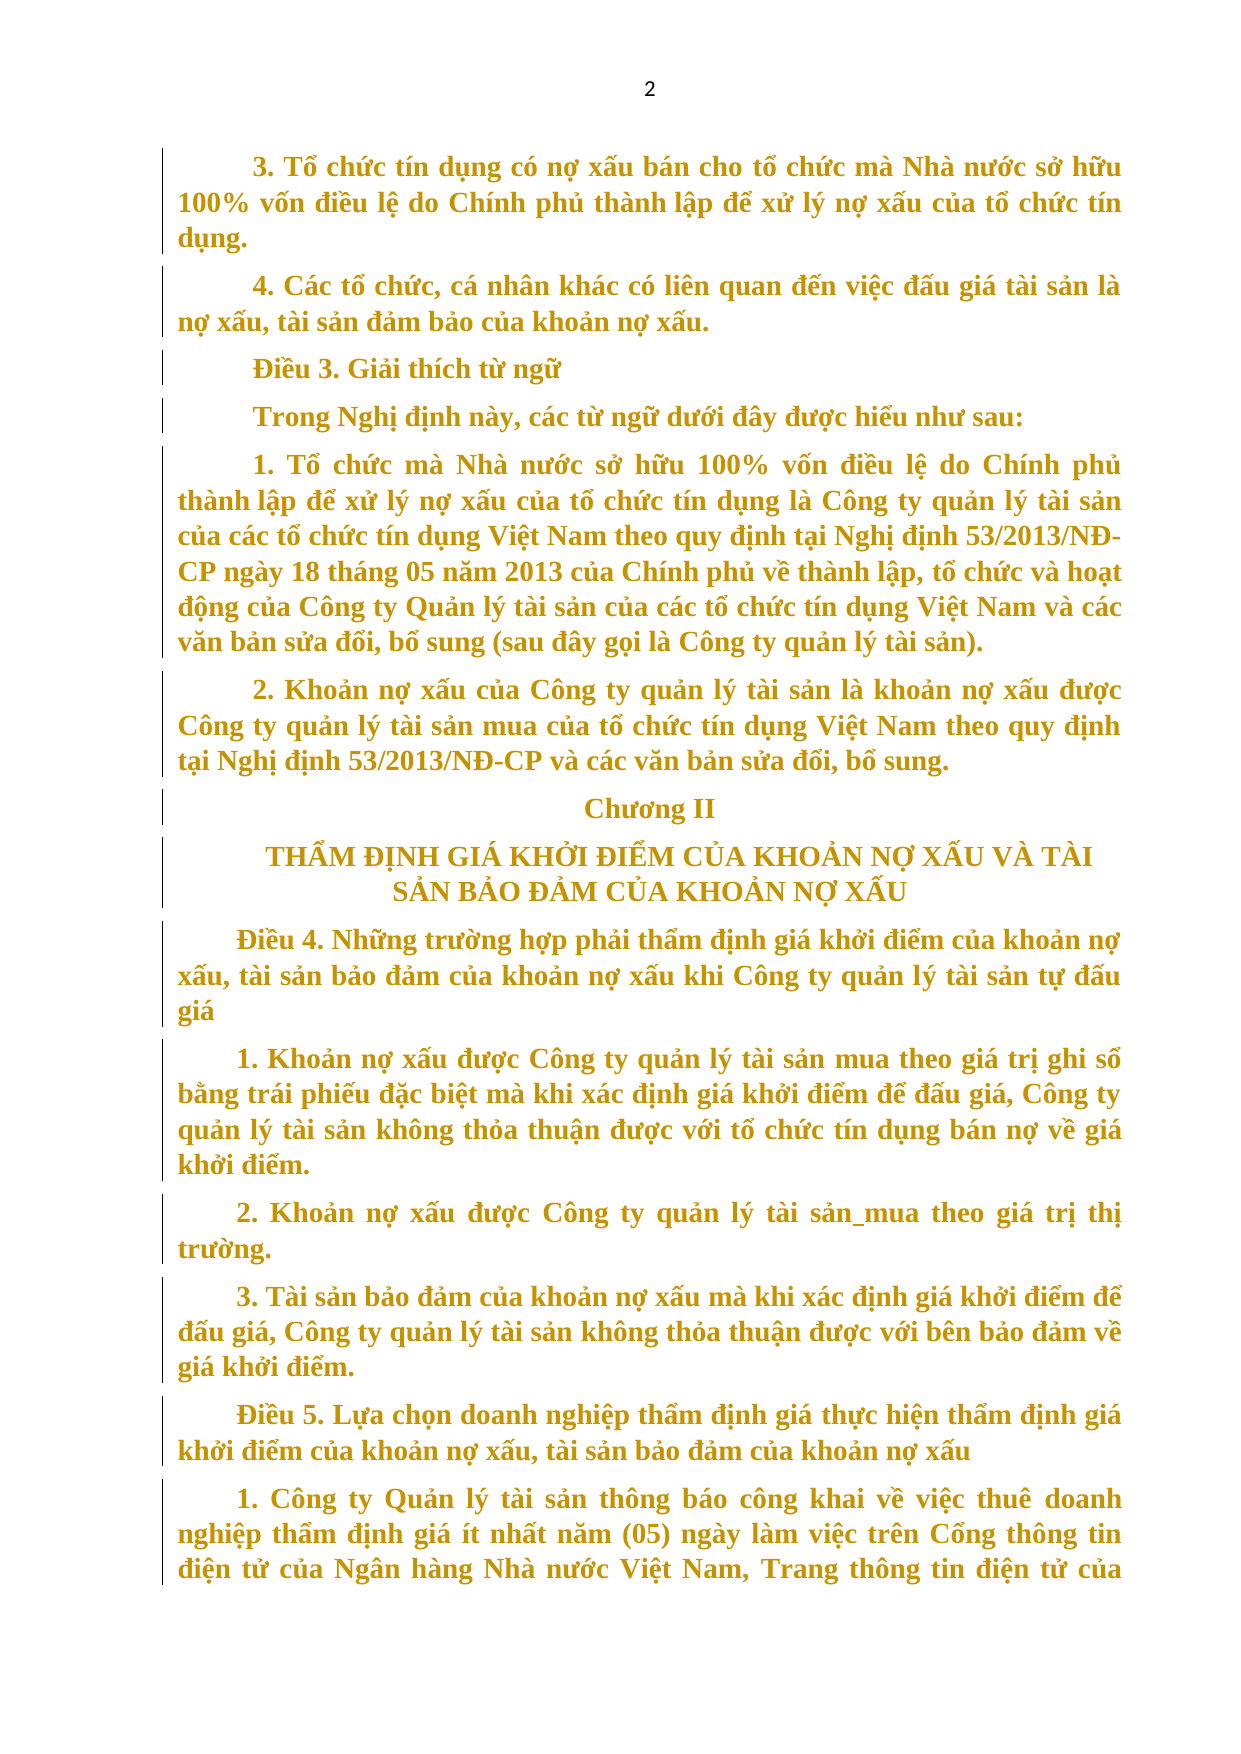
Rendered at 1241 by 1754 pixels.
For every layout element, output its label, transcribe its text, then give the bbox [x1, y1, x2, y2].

text 1. Khoản nợ xấu được Công ty quản lý tài sản mua theo giá trị ghi sổ bằng trái phiếu đặc biệt mà khi xác định giá khởi điểm để đấu giá, Công ty quản lý tài sản không thỏa thuận được với tổ chức tín dụng bán nợ về giá khởi điểm. [177, 1039, 1122, 1181]
text 3. Tổ chức tín dụng có nợ xấu bán cho tổ chức mà Nhà nước sở hữu 100% vốn điều lệ do Chính phủ thành lập để xử lý nợ xấu của tổ chức tín dụng. [177, 148, 1122, 254]
text 1. Tổ chức mà Nhà nước sở hữu 100% vốn điều lệ do Chính phủ thành lập để xử lý nợ xấu của tổ chức tín dụng là Công ty quản lý tài sản của các tổ chức tín dụng Việt Nam theo quy định tại Nghị định 53/2013/NĐ-CP ngày 18 tháng 05 năm 2013 của Chính phủ về thành lập, tổ chức và hoạt động của Công ty Quản lý tài sản của các tổ chức tín dụng Việt Nam và các văn bản sửa đổi, bổ sung (sau đây gọi là Công ty quản lý tài sản). [177, 446, 1122, 658]
text 2. Khoản nợ xấu của Công ty quản lý tài sản là khoản nợ xấu được Công ty quản lý tài sản mua của tổ chức tín dụng Việt Nam theo quy định tại Nghị định 53/2013/NĐ-CP và các văn bản sửa đổi, bổ sung. [177, 671, 1122, 777]
text Điều 3. Giải thích từ ngữ [177, 350, 1122, 385]
text 2. Khoản nợ xấu được Công ty quản lý tài sảnmua theo giá trị thị trường. [177, 1193, 1122, 1264]
text Trong Nghị định này, các từ ngữ dưới đây được hiểu như sau: [177, 398, 1122, 433]
text Điều 5. Lựa chọn doanh nghiệp thẩm định giá thực hiện thẩm định giá khởi điểm của khoản nợ xấu, tài sản bảo đảm của khoản nợ xấu [177, 1396, 1122, 1466]
text Chương II [177, 789, 1122, 825]
text 4. Các tổ chức, cá nhân khác có liên quan đến việc đấu giá tài sản là nợ xấu, tài sản đảm bảo của khoản nợ xấu. [177, 266, 1122, 337]
text Điều 4. Những trường hợp phải thẩm định giá khởi điểm của khoản nợ xấu, tài sản bảo đảm của khoản nợ xấu khi Công ty quản lý tài sản tự đấu giá [177, 921, 1122, 1027]
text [177, 1479, 1122, 1585]
text 3. Tài sản bảo đảm của khoản nợ xấu mà khi xác định giá khởi điểm để đấu giá, Công ty quản lý tài sản không thỏa thuận được với bên bảo đảm về giá khởi điểm. [177, 1277, 1122, 1383]
text THẨM ĐỊNH GIÁ KHỞI ĐIỂM CỦA KHOẢN NỢ XẤU VÀ TÀI SẢN BẢO ĐẢM CỦA KHOẢN NỢ XẤU [177, 837, 1122, 908]
